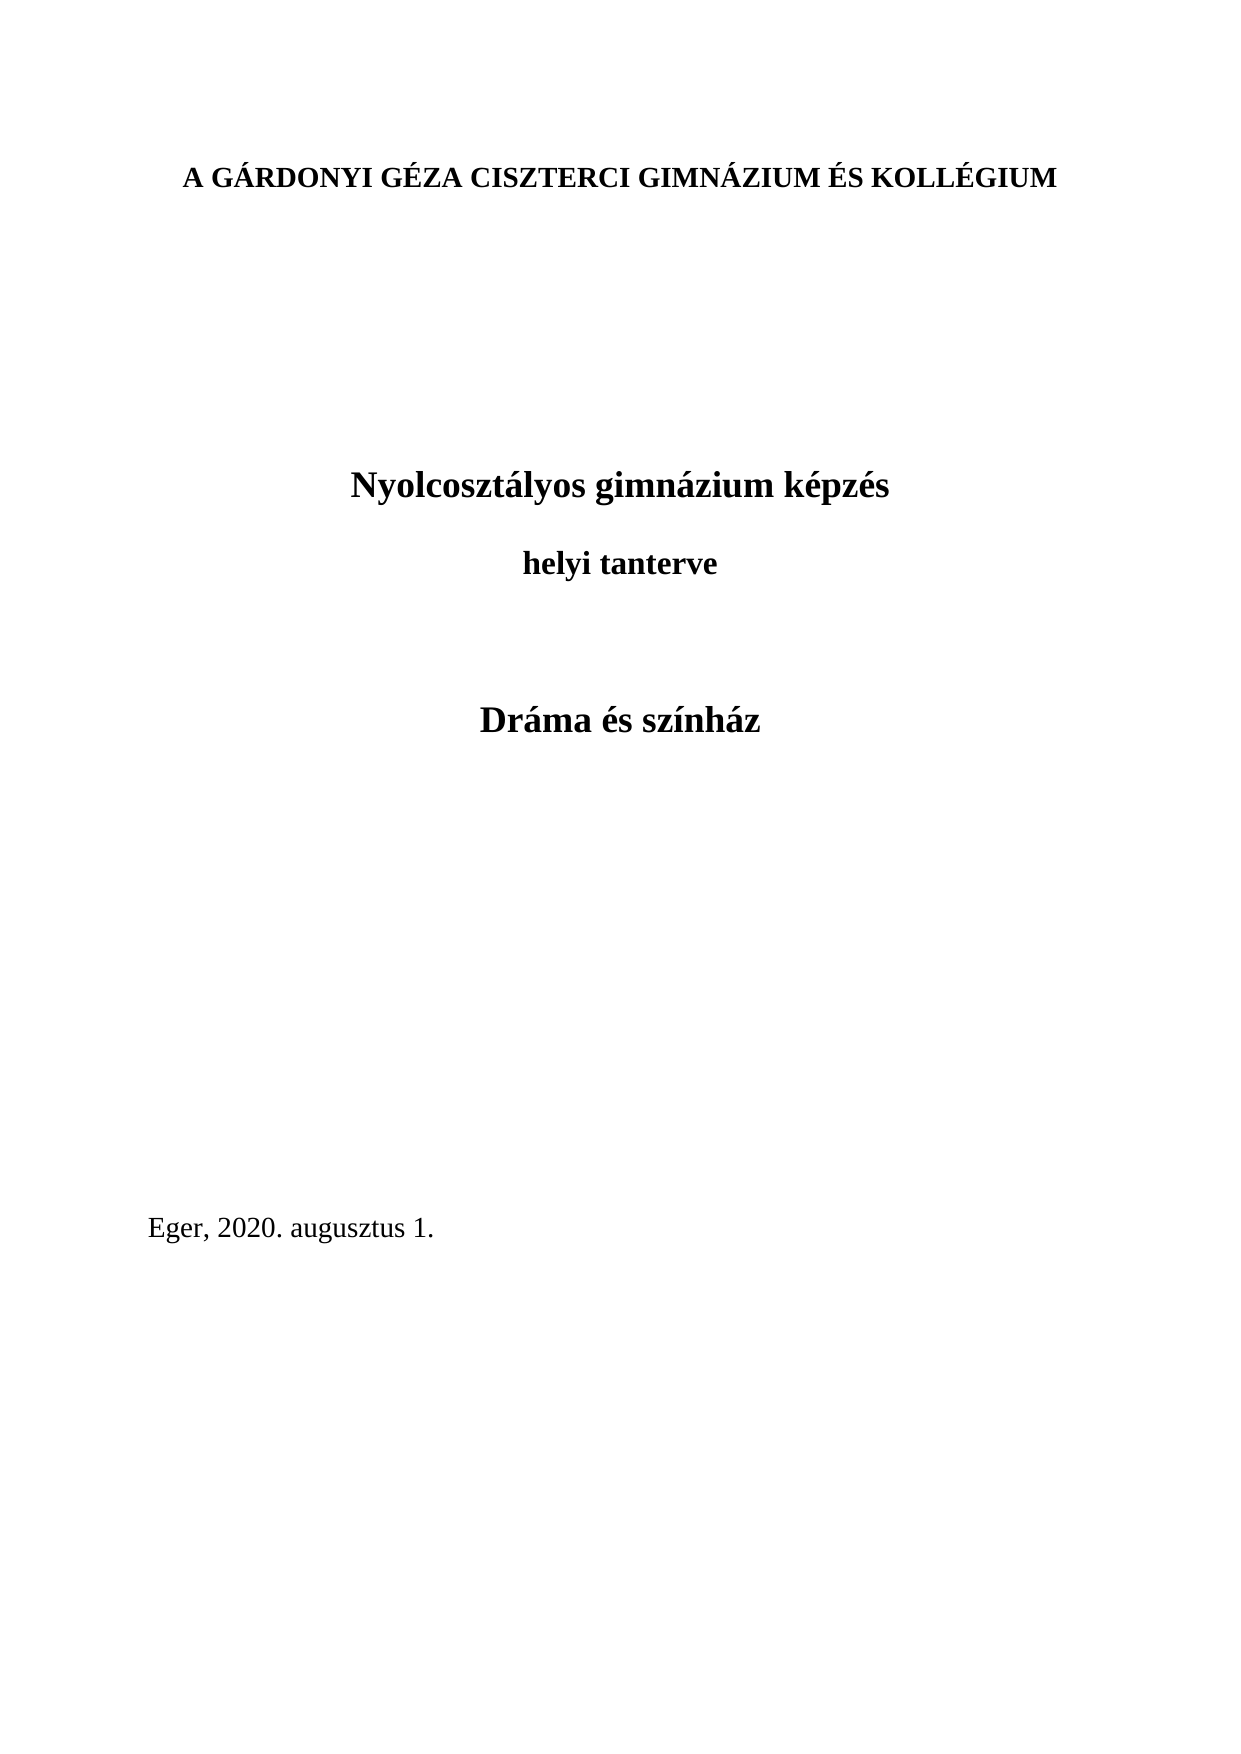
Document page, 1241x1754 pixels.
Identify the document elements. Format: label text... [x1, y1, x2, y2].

text helyi tanterve [148, 544, 1093, 582]
text Dráma és színház [148, 697, 1093, 740]
text A Gárdonyi géza ciszterci Gimnázium és Kollégium [148, 160, 1093, 194]
text Eger, 2020. augusztus 1. [148, 1210, 1093, 1243]
text Nyolcosztályos gimnázium képzés [148, 462, 1093, 505]
